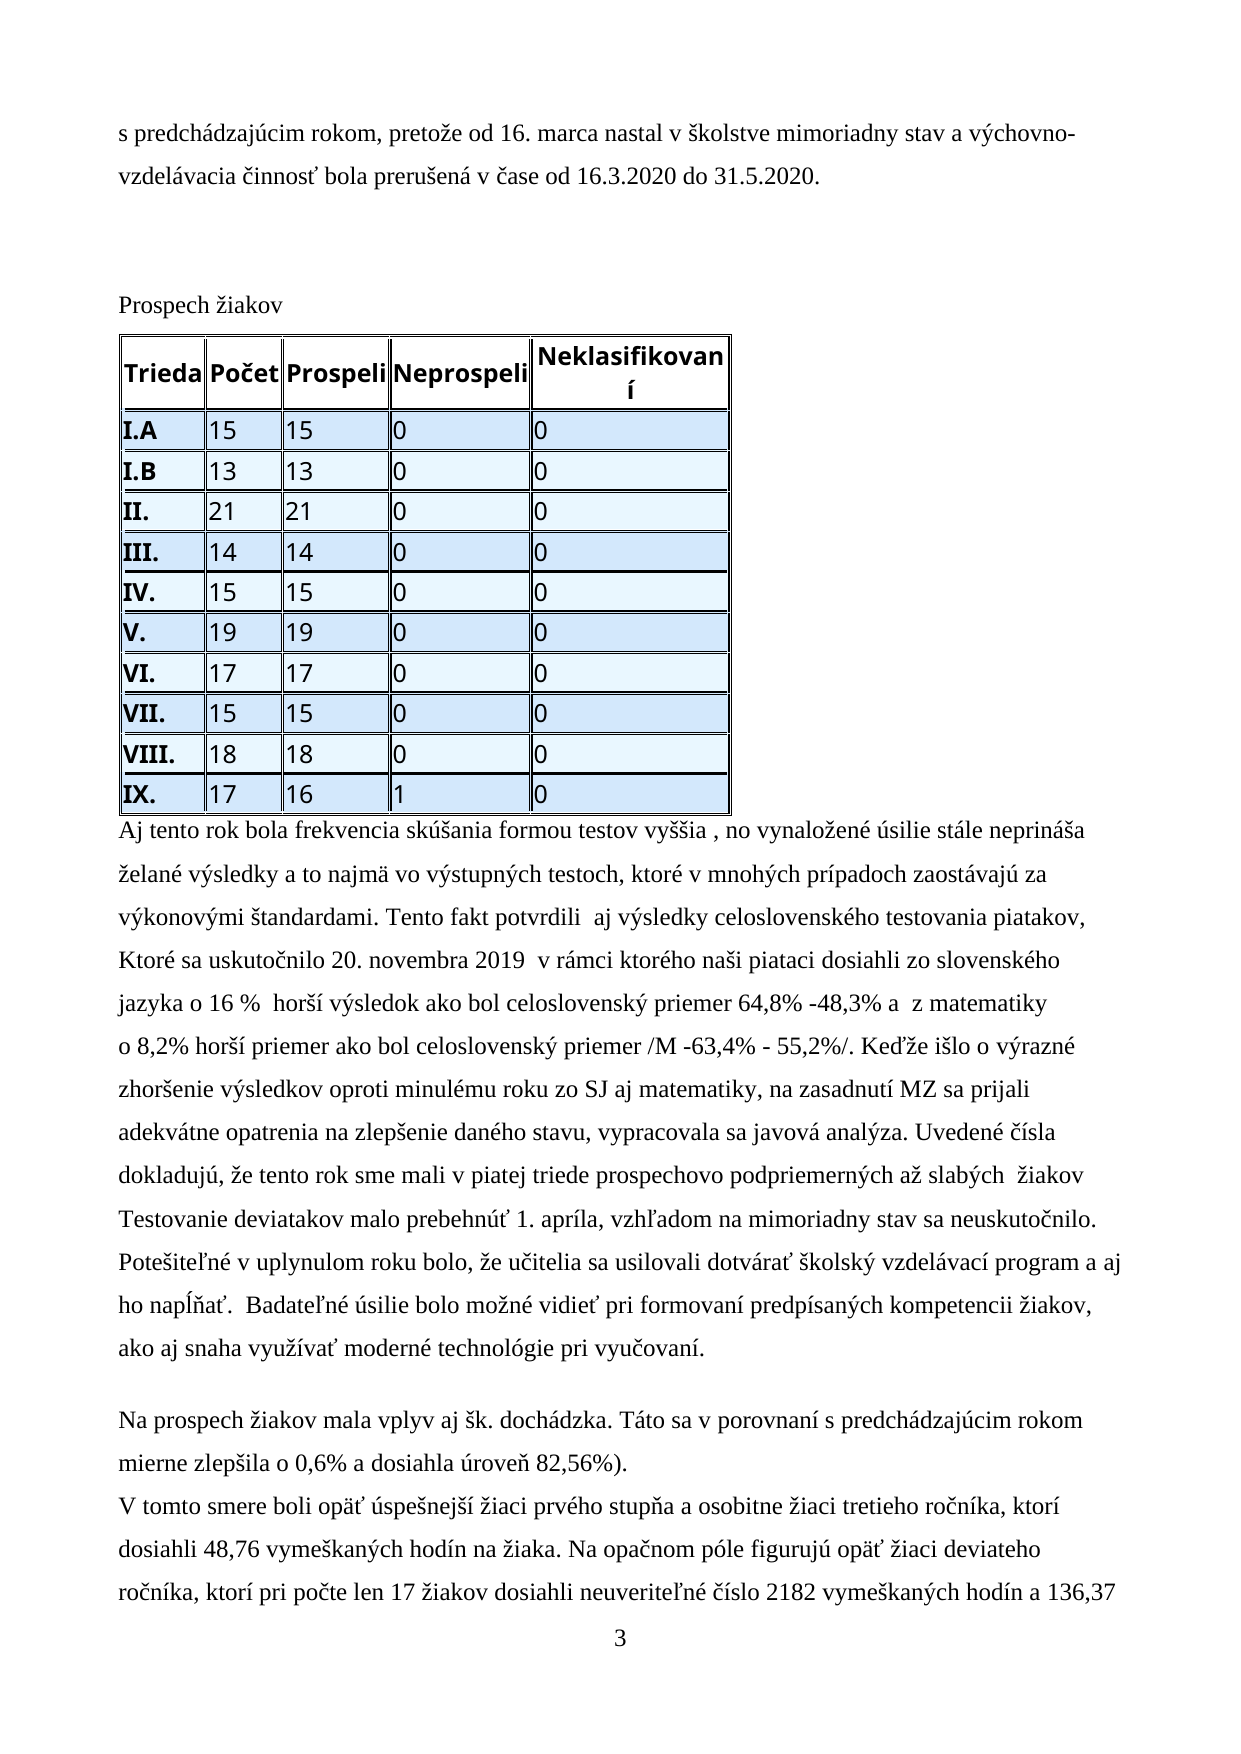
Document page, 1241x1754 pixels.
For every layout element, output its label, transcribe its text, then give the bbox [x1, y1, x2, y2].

table_cell 0 [531, 732, 730, 772]
table_cell 0 [533, 691, 729, 732]
table_cell 0 [533, 610, 729, 651]
table_cell 0 [533, 408, 729, 449]
table_header Prospeli [283, 335, 390, 408]
table_cell 16 [283, 772, 390, 812]
table_cell 0 [392, 493, 529, 529]
table_cell 17 [207, 654, 281, 691]
table_cell 0 [392, 452, 529, 489]
table_cell 15 [207, 695, 281, 732]
table_header Trieda [122, 337, 206, 408]
table_cell 13 [207, 452, 281, 489]
table_cell 18 [207, 735, 281, 772]
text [118, 118, 1122, 190]
table_cell VI. [120, 651, 206, 691]
table_cell 14 [284, 533, 388, 570]
table_cell 21 [207, 493, 281, 529]
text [118, 1491, 1122, 1606]
table_cell 15 [284, 573, 388, 610]
table_header Neprospeli [390, 335, 531, 408]
table_cell 0 [392, 533, 529, 570]
table_cell III. [122, 530, 204, 570]
table_cell VII. [122, 691, 204, 732]
table_cell 0 [533, 530, 729, 570]
table_cell 14 [207, 533, 281, 570]
table_cell V. [122, 610, 204, 651]
table_cell 15 [284, 412, 388, 449]
text Potešiteľné v uplynulom roku bolo, že učitelia sa usilovali dotvárať školský vzdelávací program a aj ho napĺňať. Badateľné úsilie bolo možné vidieť pri formovaní predpísaných kompetencii žiakov, ako aj snaha využívať moderné technológie pri vyučovaní. [118, 1247, 1122, 1362]
table_cell 0 [392, 614, 529, 651]
table_cell 0 [531, 651, 730, 691]
table_cell 0 [533, 489, 729, 529]
table_cell 15 [284, 695, 388, 732]
table_cell IV. [122, 570, 204, 610]
table_cell II. [122, 489, 204, 529]
table_cell 0 [531, 772, 728, 812]
table_cell 0 [533, 570, 728, 610]
table_cell VIII. [120, 732, 206, 772]
table_cell 19 [207, 614, 281, 651]
table_header Počet [206, 337, 282, 408]
text Aj tento rok bola frekvencia skúšania formou testov vyššia , no vynaložené úsilie stále neprináša želané výsledky a to najmä vo výstupných testoch, ktoré v mnohých prípadoch zaostávajú za výkonovými štandardami. Tento fakt potvrdili aj výsledky celoslovenského testovania piatakov, Ktoré sa uskutočnilo 20. novembra 2019 v rámci ktorého naši piataci dosiahli zo slovenského jazyka o 16 % horší výsledok ako bol celoslovenský priemer 64,8% -48,3% a z matematiky o 8,2% horší priemer ako bol celoslovenský priemer /M -63,4% - 55,2%/. Keďže išlo o výrazné zhoršenie výsledkov oproti minulému roku zo SJ aj matematiky, na zasadnutí MZ sa prijali adekvátne opatrenia na zlepšenie daného stavu, vypracovala sa javová analýza. Uvedené čísla dokladujú, že tento rok sme mali v piatej triede prospechovo podpriemerných až slabých žiakov Testovanie deviatakov malo prebehnúť 1. apríla, vzhľadom na mimoriadny stav sa neuskutočnilo. [118, 816, 1122, 1232]
table_cell 15 [207, 412, 281, 449]
table_cell 0 [392, 573, 529, 610]
table_cell I.A [122, 408, 204, 449]
table_cell 17 [206, 775, 282, 812]
table_cell 0 [392, 654, 529, 691]
table_cell 21 [284, 493, 388, 529]
table_header Neklasifikovaní [531, 337, 728, 408]
table_cell 0 [392, 735, 529, 772]
table_cell I.B [120, 449, 206, 489]
table_cell 17 [284, 654, 388, 691]
table_cell 19 [284, 614, 388, 651]
table_cell 0 [392, 412, 529, 449]
table_cell 13 [284, 452, 388, 489]
table_cell 0 [531, 449, 730, 489]
text Na prospech žiakov mala vplyv aj šk. dochádzka. Táto sa v porovnaní s predchádzajúcim rokom mierne zlepšila o 0,6% a dosiahla úroveň 82,56%). [118, 1405, 1122, 1477]
table_cell 15 [207, 573, 281, 610]
text Prospech žiakov [118, 291, 1122, 319]
table_cell 18 [284, 735, 388, 772]
table_cell 1 [390, 772, 531, 812]
table_cell 0 [392, 695, 529, 732]
table_cell IX. [122, 772, 206, 812]
